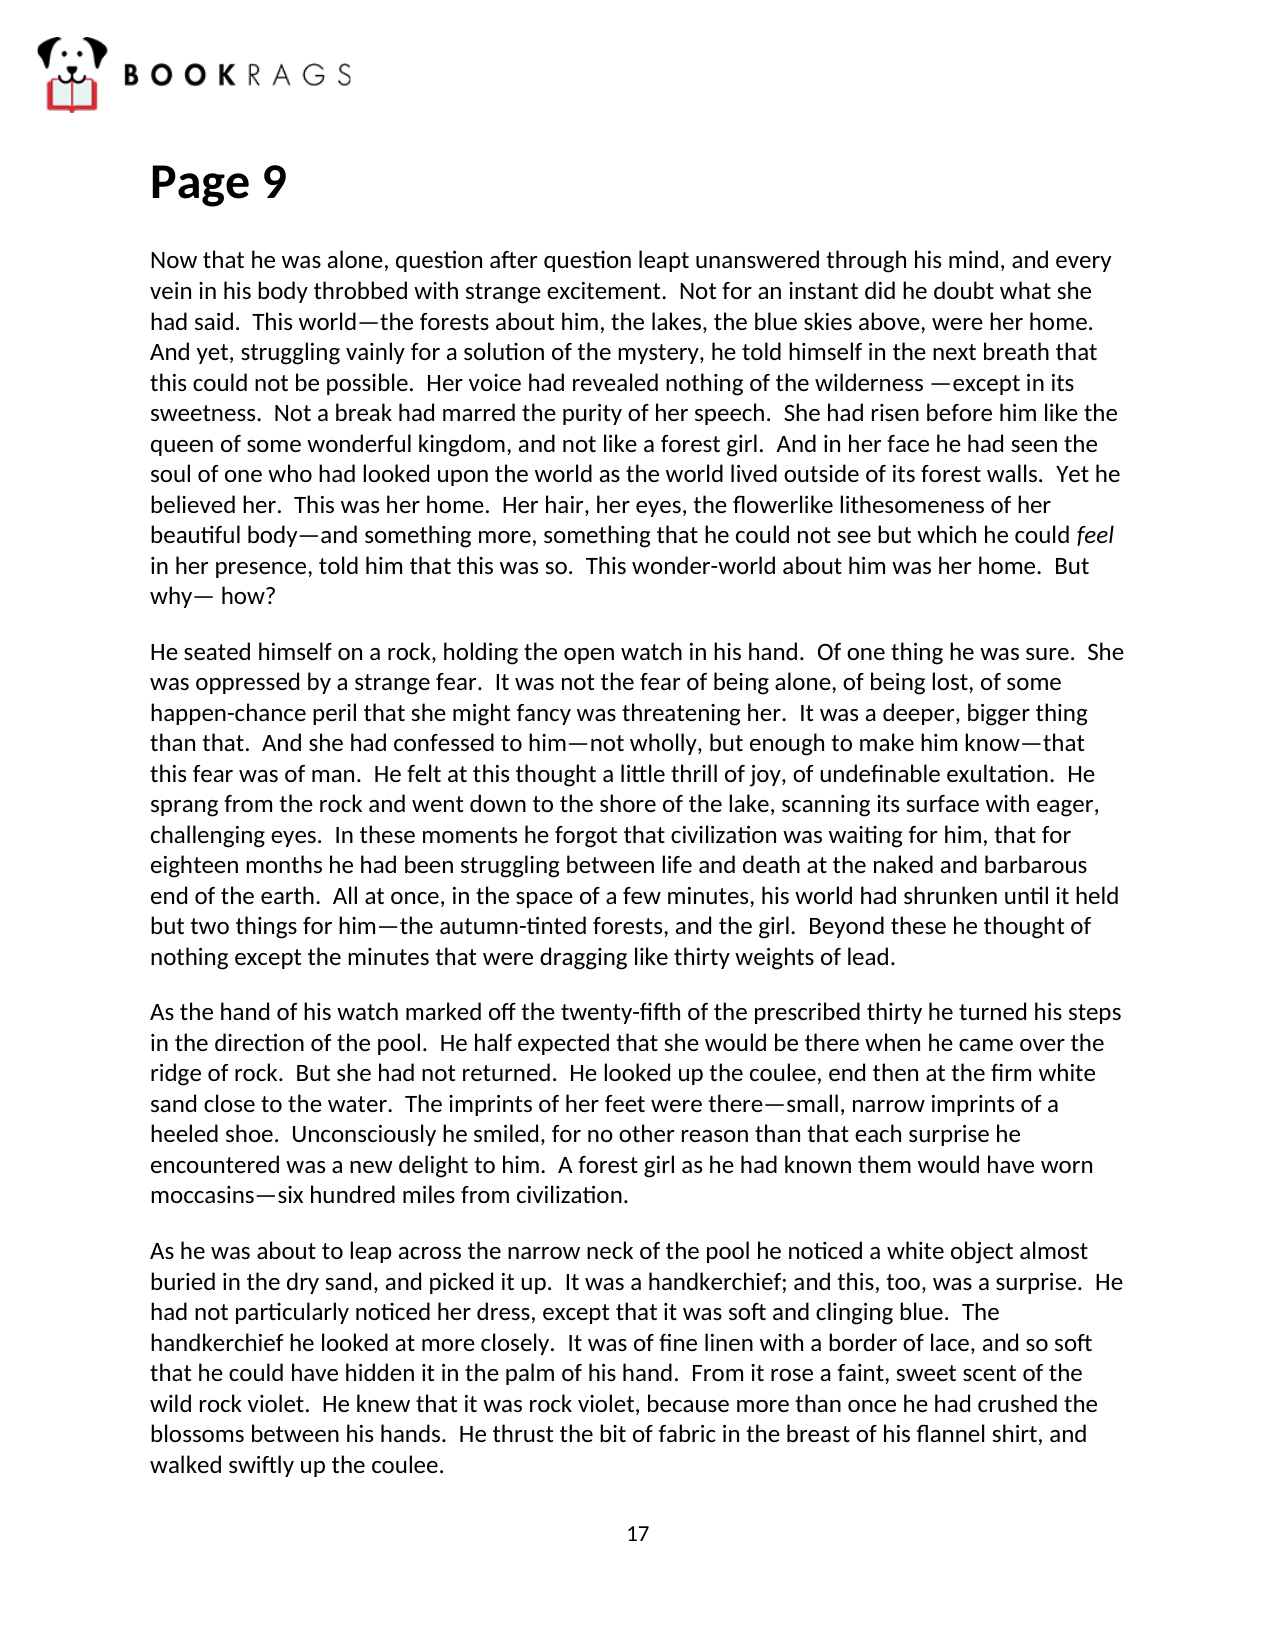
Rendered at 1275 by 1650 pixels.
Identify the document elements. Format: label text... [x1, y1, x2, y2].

text As the hand of his watch marked off the twenty-fifth of the prescribed thirty he turned his steps in the direction of the pool. He half expected that she would be there when he came over the ridge of rock. But she had not returned. He looked up the coulee, end then at the firm white sand close to the water. The imprints of her feet were there—­small, narrow imprints of a heeled shoe. Unconsciously he smiled, for no other reason than that each surprise he encountered was a new delight to him. A forest girl as he had known them would have worn moccasins—­six hundred miles from civilization. [150, 997, 1125, 1210]
text He seated himself on a rock, holding the open watch in his hand. Of one thing he was sure. She was oppressed by a strange fear. It was not the fear of being alone, of being lost, of some happen-chance peril that she might fancy was threatening her. It was a deeper, bigger thing than that. And she had confessed to him—­not wholly, but enough to make him know—­that this fear was of man. He felt at this thought a little thrill of joy, of undefinable exultation. He sprang from the rock and went down to the shore of the lake, scanning its surface with eager, challenging eyes. In these moments he forgot that civilization was waiting for him, that for eighteen months he had been struggling between life and death at the naked and barbarous end of the earth. All at once, in the space of a few minutes, his world had shrunken until it held but two things for him—­the autumn-tinted forests, and the girl. Beyond these he thought of nothing except the minutes that were dragging like thirty weights of lead. [150, 636, 1125, 972]
text As he was about to leap across the narrow neck of the pool he noticed a white object almost buried in the dry sand, and picked it up. It was a handkerchief; and this, too, was a surprise. He had not particularly noticed her dress, except that it was soft and clinging blue. The handkerchief he looked at more closely. It was of fine linen with a border of lace, and so soft that he could have hidden it in the palm of his hand. From it rose a faint, sweet scent of the wild rock violet. He knew that it was rock violet, because more than once he had crushed the blossoms between his hands. He thrust the bit of fabric in the breast of his flannel shirt, and walked swiftly up the coulee. [150, 1235, 1125, 1479]
text Now that he was alone, question after question leapt unanswered through his mind, and every vein in his body throbbed with strange excitement. Not for an instant did he doubt what she had said. This world—­the forests about him, the lakes, the blue skies above, were her home. And yet, struggling vainly for a solution of the mystery, he told himself in the next breath that this could not be possible. Her voice had revealed nothing of the wilderness —­except in its sweetness. Not a break had marred the purity of her speech. She had risen before him like the queen of some wonderful kingdom, and not like a forest girl. And in her face he had seen the soul of one who had looked upon the world as the world lived outside of its forest walls. Yet he believed her. This was her home. Her hair, her eyes, the flowerlike lithesomeness of her beautiful body—­and something more, something that he could not see but which he could feel in her presence, told him that this was so. This wonder-world about him was her home. But why—­ how? [150, 244, 1125, 611]
picture [37, 37, 351, 113]
text Page 9 [150, 150, 1125, 211]
